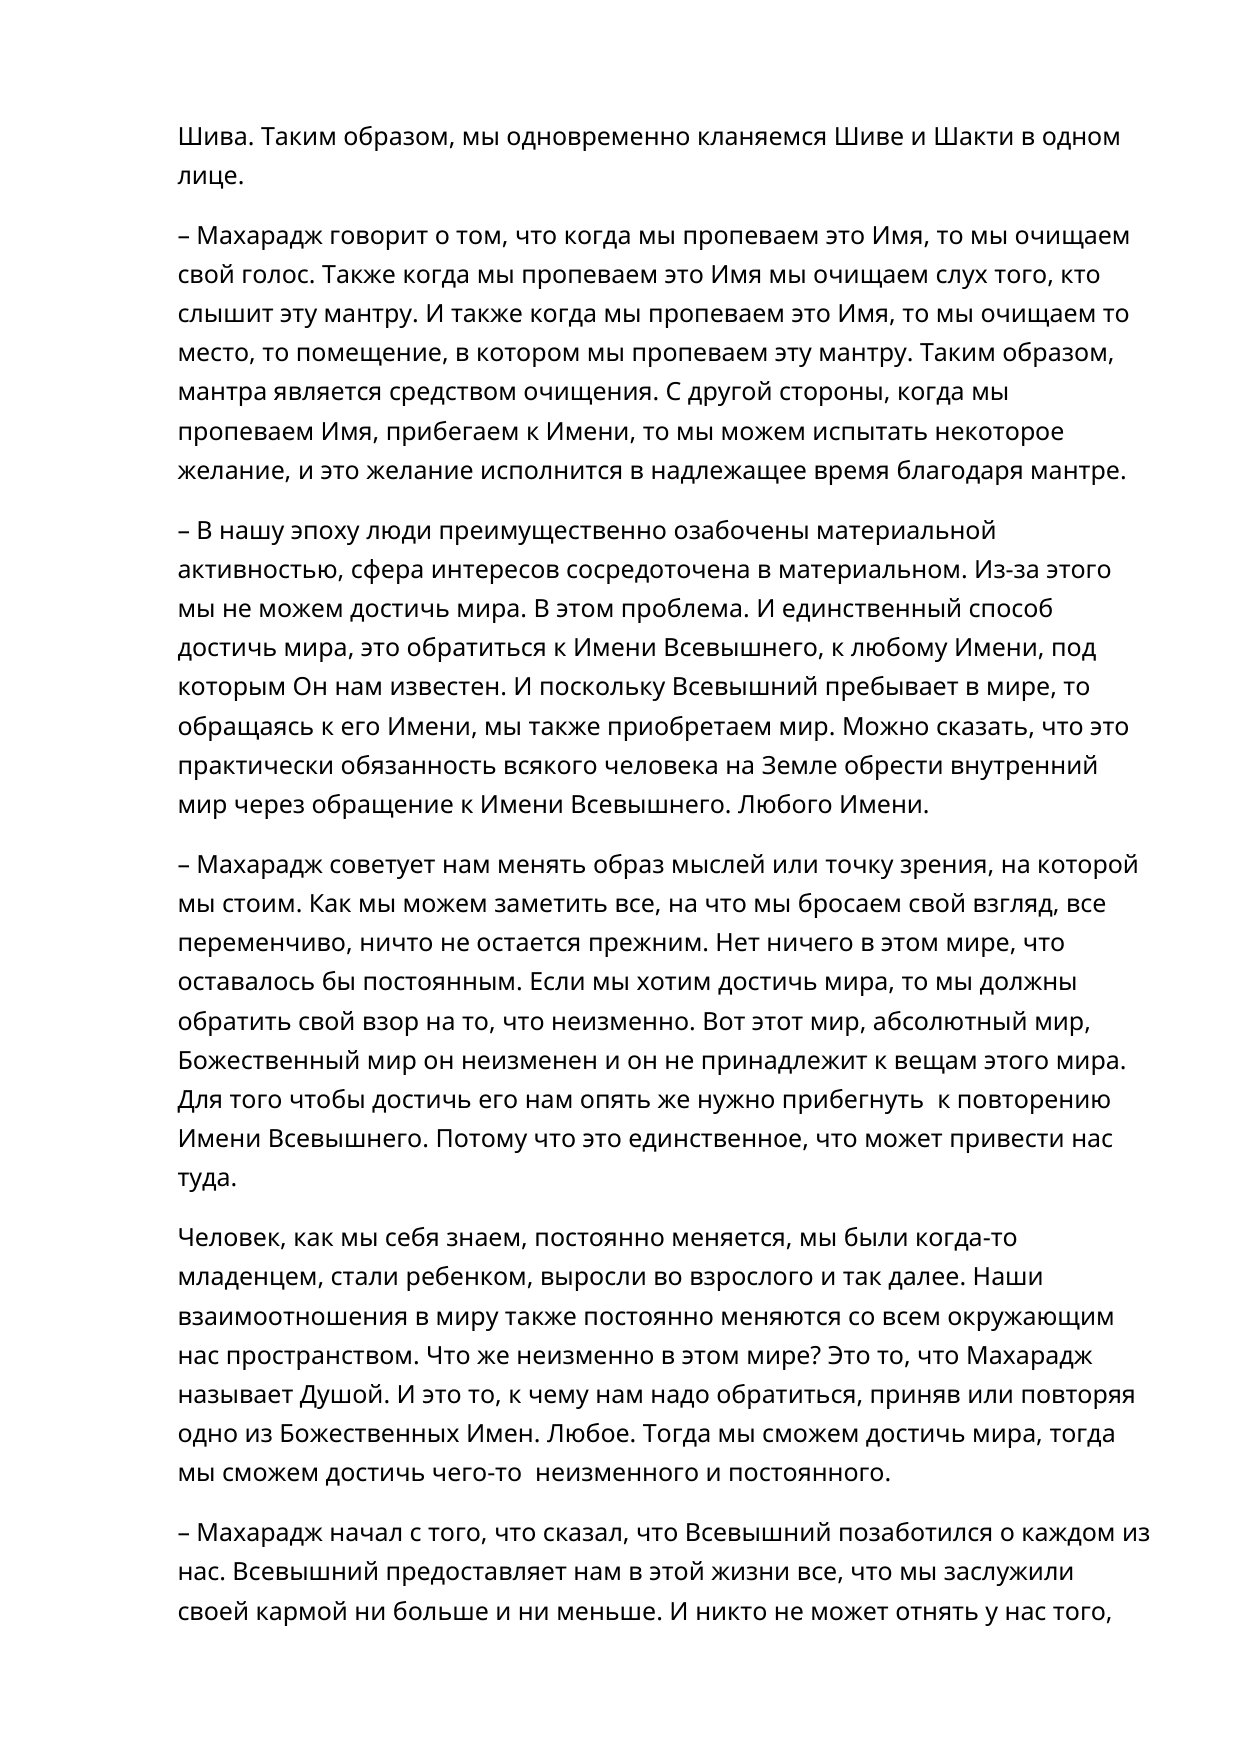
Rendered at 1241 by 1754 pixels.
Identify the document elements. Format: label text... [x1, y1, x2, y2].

text – Махарадж говорит о том, что когда мы пропеваем это Имя, то мы очищаем свой голос. Также когда мы пропеваем это Имя мы очищаем слух того, кто слышит эту мантру. И также когда мы пропеваем это Имя, то мы очищаем то место, то помещение, в котором мы пропеваем эту мантру. Таким образом, мантра является средством очищения. С другой стороны, когда мы пропеваем Имя, прибегаем к Имени, то мы можем испытать некоторое желание, и это желание исполнится в надлежащее время благодаря мантре. [177, 217, 1152, 486]
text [177, 118, 1152, 191]
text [177, 1515, 1152, 1627]
text – В нашу эпоху люди преимущественно озабочены материальной активностью, сфера интересов сосредоточена в материальном. Из-за этого мы не можем достичь мира. В этом проблема. И единственный способ достичь мира, это обратиться к Имени Всевышнего, к любому Имени, под которым Он нам известен. И поскольку Всевышний пребывает в мире, то обращаясь к его Имени, мы также приобретаем мир. Можно сказать, что это практически обязанность всякого человека на Земле обрести внутренний мир через обращение к Имени Всевышнего. Любого Имени. [177, 512, 1152, 821]
text – Махарадж советует нам менять образ мыслей или точку зрения, на которой мы стоим. Как мы можем заметить все, на что мы бросаем свой взгляд, все переменчиво, ничто не остается прежним. Нет ничего в этом мире, что оставалось бы постоянным. Если мы хотим достичь мира, то мы должны обратить свой взор на то, что неизменно. Вот этот мир, абсолютный мир, Божественный мир он неизменен и он не принадлежит к вещам этого мира. Для того чтобы достичь его нам опять же нужно прибегнуть к повторению Имени Всевышнего. Потому что это единственное, что может привести нас туда. [177, 846, 1152, 1194]
text Человек, как мы себя знаем, постоянно меняется, мы были когда-то младенцем, стали ребенком, выросли во взрослого и так далее. Наши взаимоотношения в миру также постоянно меняются со всем окружающим нас пространством. Что же неизменно в этом мире? Это то, что Махарадж называет Душой. И это то, к чему нам надо обратиться, приняв или повторяя одно из Божественных Имен. Любое. Тогда мы сможем достичь мира, тогда мы сможем достичь чего-то неизменного и постоянного. [177, 1220, 1152, 1489]
